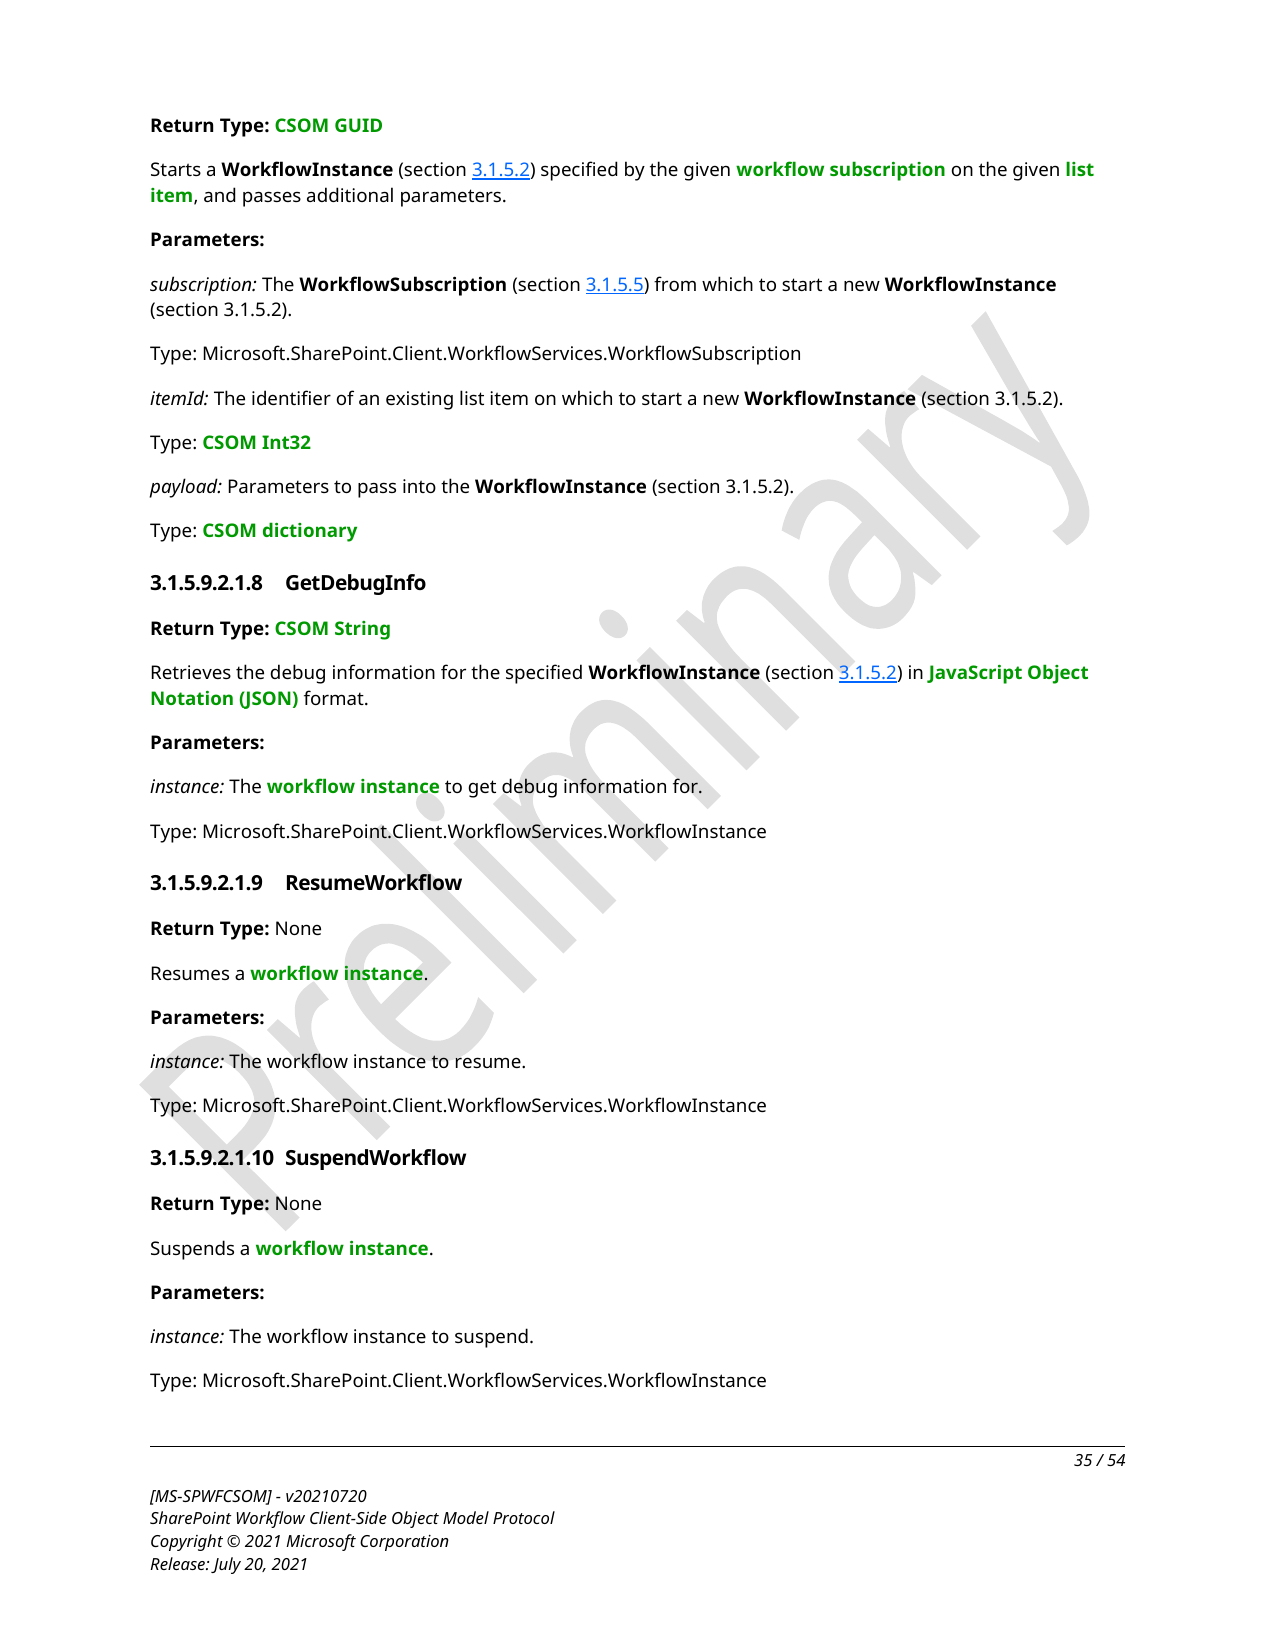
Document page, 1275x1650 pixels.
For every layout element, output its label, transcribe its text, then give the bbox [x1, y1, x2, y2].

text Parameters: [150, 227, 1125, 252]
subtitle ResumeWorkflow [150, 868, 1125, 897]
text Suspends a workflow instance. [150, 1235, 1125, 1260]
text Retrieves the debug information for the specified WorkflowInstance (section 3.1.5.2) in JavaScript Object Notation (JSON) format. [150, 660, 1125, 711]
text Starts a WorkflowInstance (section 3.1.5.2) specified by the given workflow subscription on the given list item, and passes additional parameters. [150, 157, 1125, 208]
text Resumes a workflow instance. [150, 960, 1125, 986]
subtitle SuspendWorkflow [150, 1143, 1125, 1172]
subtitle GetDebugInfo [150, 568, 1125, 597]
text Type: Microsoft.SharePoint.Client.WorkflowServices.WorkflowInstance [150, 1093, 1125, 1118]
text Return Type: CSOM GUID [150, 112, 1125, 138]
text Type: Microsoft.SharePoint.Client.WorkflowServices.WorkflowInstance [150, 1368, 1125, 1393]
text Return Type: None [150, 916, 1125, 941]
text subscription: The WorkflowSubscription (section 3.1.5.5) from which to start a new WorkflowInstance (section 3.1.5.2). [150, 271, 1125, 322]
text payload: Parameters to pass into the WorkflowInstance (section 3.1.5.2). [150, 473, 1125, 499]
text Type: Microsoft.SharePoint.Client.WorkflowServices.WorkflowSubscription [150, 341, 1125, 366]
text itemId: The identifier of an existing list item on which to start a new WorkflowInstance (section 3.1.5.2). [150, 385, 1125, 410]
text Return Type: CSOM String [150, 615, 1125, 641]
text Type: CSOM Int32 [150, 429, 1125, 455]
text Parameters: [150, 1279, 1125, 1304]
text Type: Microsoft.SharePoint.Client.WorkflowServices.WorkflowInstance [150, 818, 1125, 843]
text Type: CSOM dictionary [150, 518, 1125, 543]
text Return Type: None [150, 1191, 1125, 1216]
text Parameters: [150, 729, 1125, 755]
text Parameters: [150, 1004, 1125, 1030]
text instance: The workflow instance to suspend. [150, 1323, 1125, 1349]
text instance: The workflow instance to get debug information for. [150, 774, 1125, 799]
text instance: The workflow instance to resume. [150, 1048, 1125, 1074]
